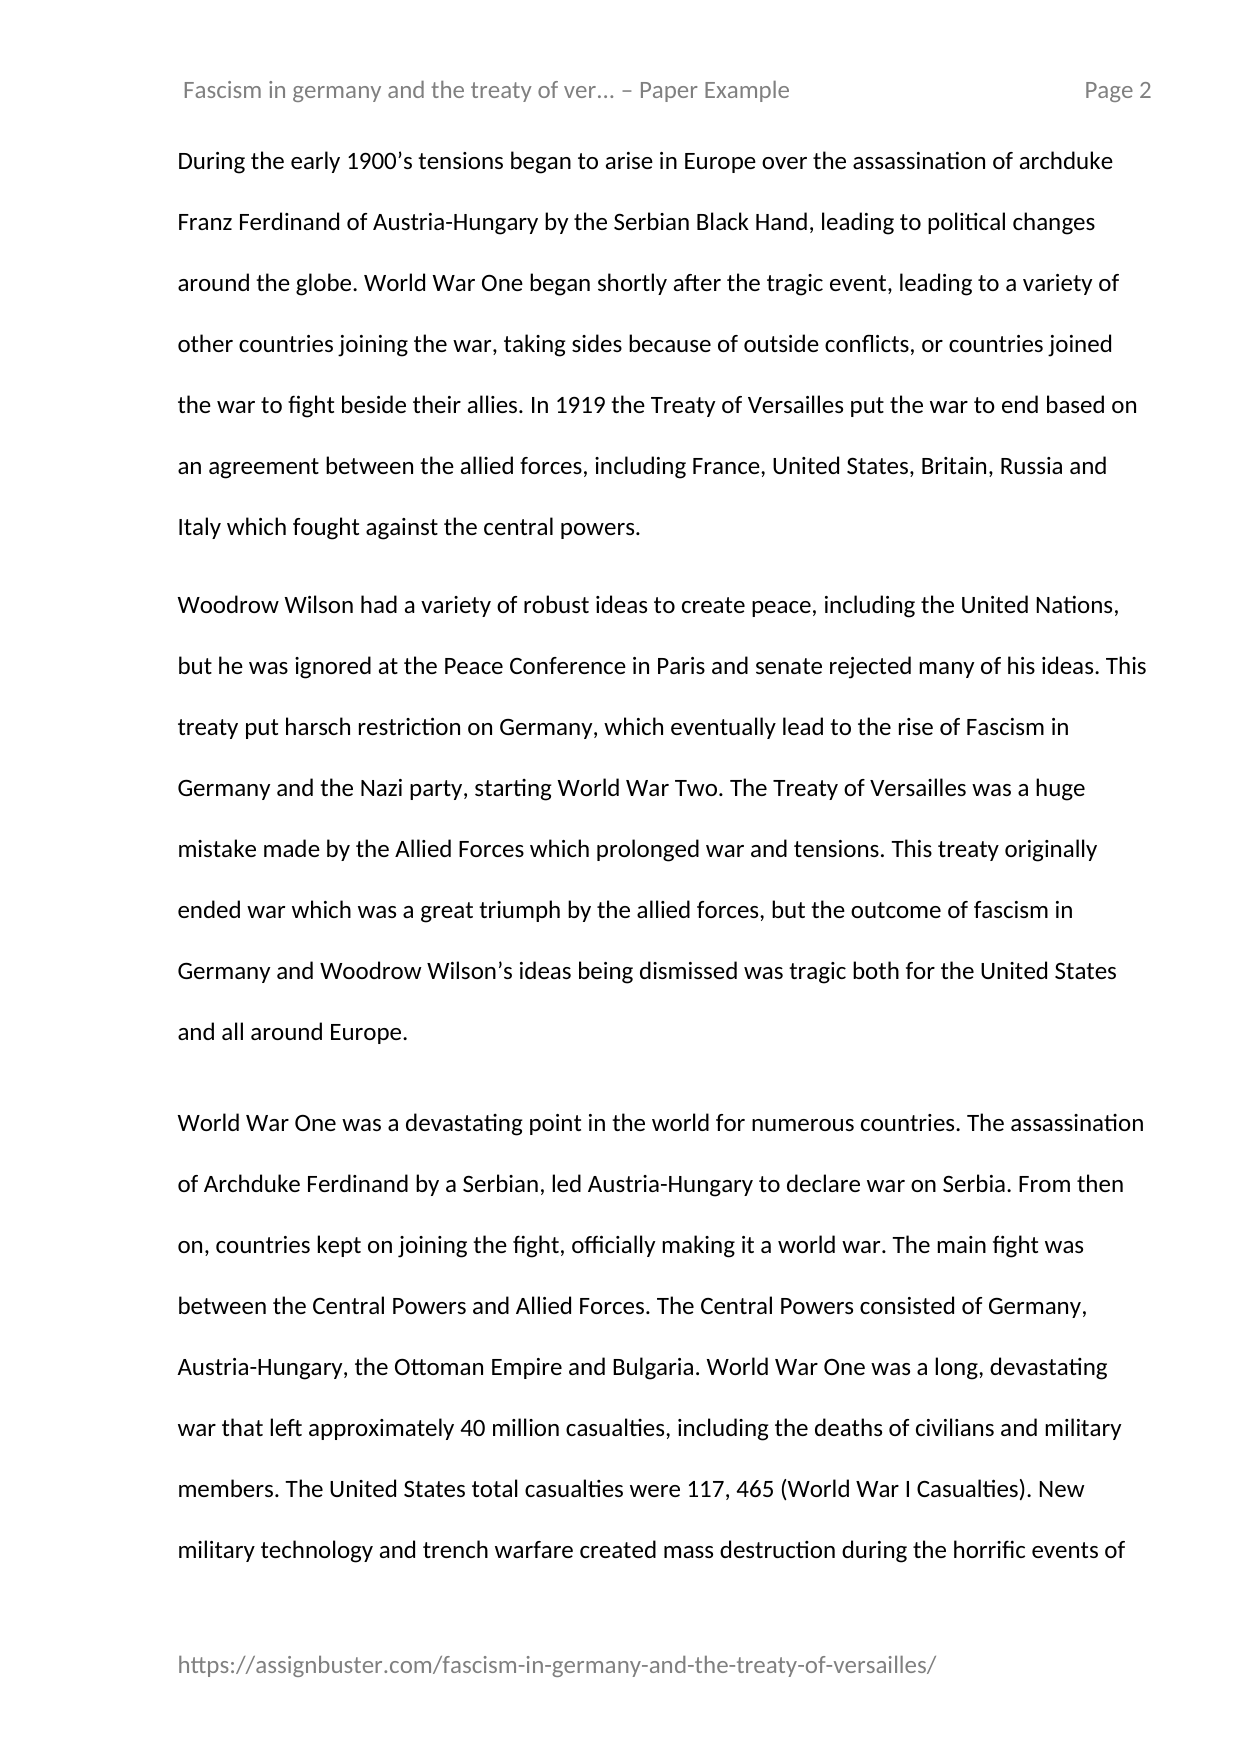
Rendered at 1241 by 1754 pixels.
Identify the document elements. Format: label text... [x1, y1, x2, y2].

text Woodrow Wilson had a variety of robust ideas to create peace, including the United Nations, but he was ignored at the Peace Conference in Paris and senate rejected many of his ideas. This treaty put harsch restriction on Germany, which eventually lead to the rise of Fascism in Germany and the Nazi party, starting World War Two. The Treaty of Versailles was a huge mistake made by the Allied Forces which prolonged war and tensions. This treaty originally ended war which was a great triumph by the allied forces, but the outcome of fascism in Germany and Woodrow Wilson’s ideas being dismissed was tragic both for the United States and all around Europe. [177, 589, 1152, 1047]
text During the early 1900’s tensions began to arise in Europe over the assassination of archduke Franz Ferdinand of Austria-Hungary by the Serbian Black Hand, leading to political changes around the globe. World War One began shortly after the tragic event, leading to a variety of other countries joining the war, taking sides because of outside conflicts, or countries joined the war to fight beside their allies. In 1919 the Treaty of Versailles put the war to end based on an agreement between the allied forces, including France, United States, Britain, Russia and Italy which fought against the central powers. [177, 145, 1152, 542]
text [177, 1107, 1152, 1564]
